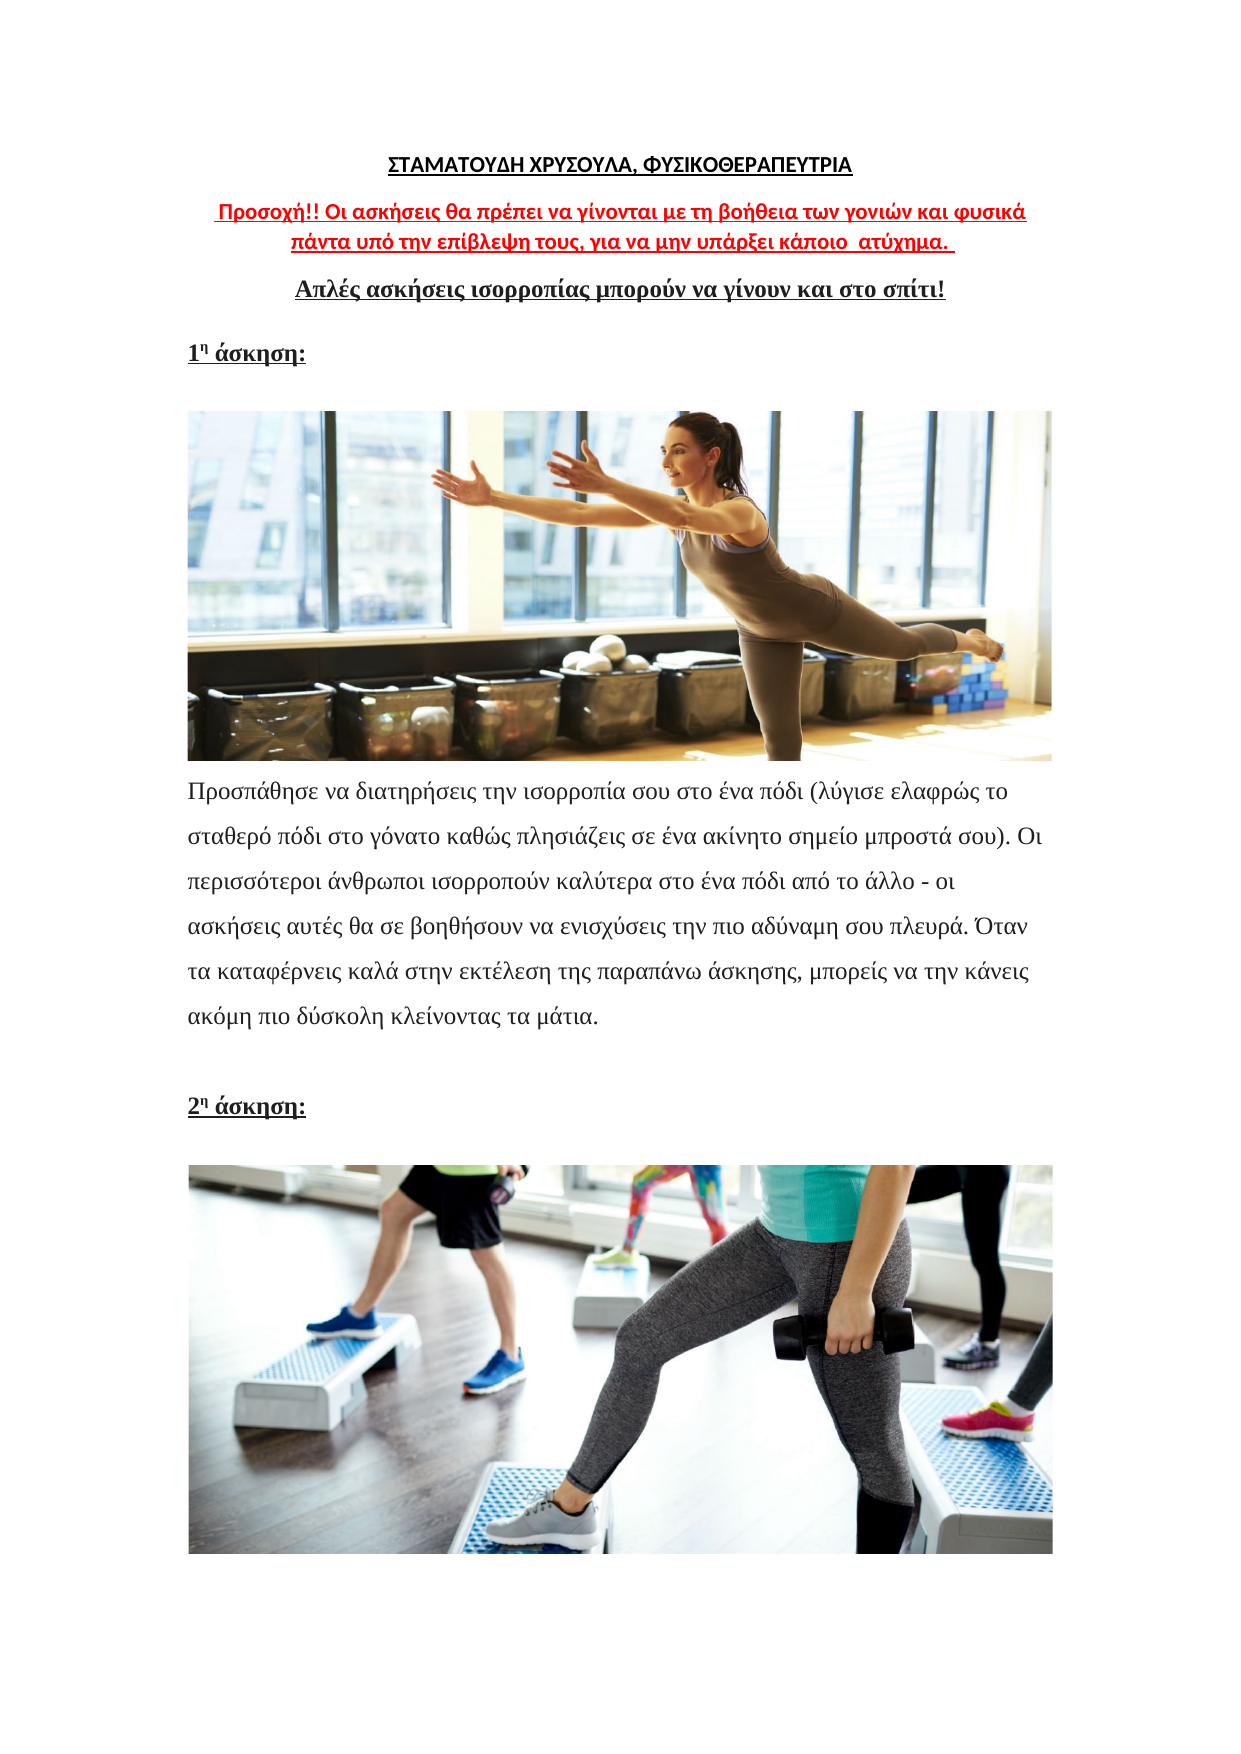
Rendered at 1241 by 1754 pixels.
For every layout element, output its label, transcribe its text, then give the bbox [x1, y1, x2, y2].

text 2η άσκηση: [187, 1075, 1053, 1120]
picture [187, 411, 1053, 761]
text Απλές ασκήσεις ισορροπίας μπορούν να γίνουν και στο σπίτι! [187, 274, 1053, 303]
text ΣΤΑΜΑΤΟΥΔΗ ΧΡΥΣΟΥΛΑ, ΦΥΣΙΚΟΘΕΡΑΠΕΥΤΡΙΑ [187, 150, 1053, 178]
text Προσοχή!! Οι ασκήσεις θα πρέπει να γίνονται με τη βοήθεια των γονιών και φυσικά πάντα υπό την επίβλεψη τους, για να μην υπάρξει κάποιο ατύχημα. [187, 197, 1053, 255]
picture [187, 1165, 1053, 1554]
text 1η άσκηση: [187, 322, 1053, 367]
text Προσπάθησε να διατηρήσεις την ισορροπία σου στο ένα πόδι (λύγισε ελαφρώς το σταθερό πόδι στο γόνατο καθώς πλησιάζεις σε ένα ακίνητο σημείο μπροστά σου). Οι περισσότεροι άνθρωποι ισορροπούν καλύτερα στο ένα πόδι από το άλλο - οι ασκήσεις αυτές θα σε βοηθήσουν να ενισχύσεις την πιο αδύναμη σου πλευρά. Όταν τα καταφέρνεις καλά στην εκτέλεση της παραπάνω άσκησης, μπορείς να την κάνεις ακόμη πιο δύσκολη κλείνοντας τα μάτια. [187, 761, 1053, 1030]
